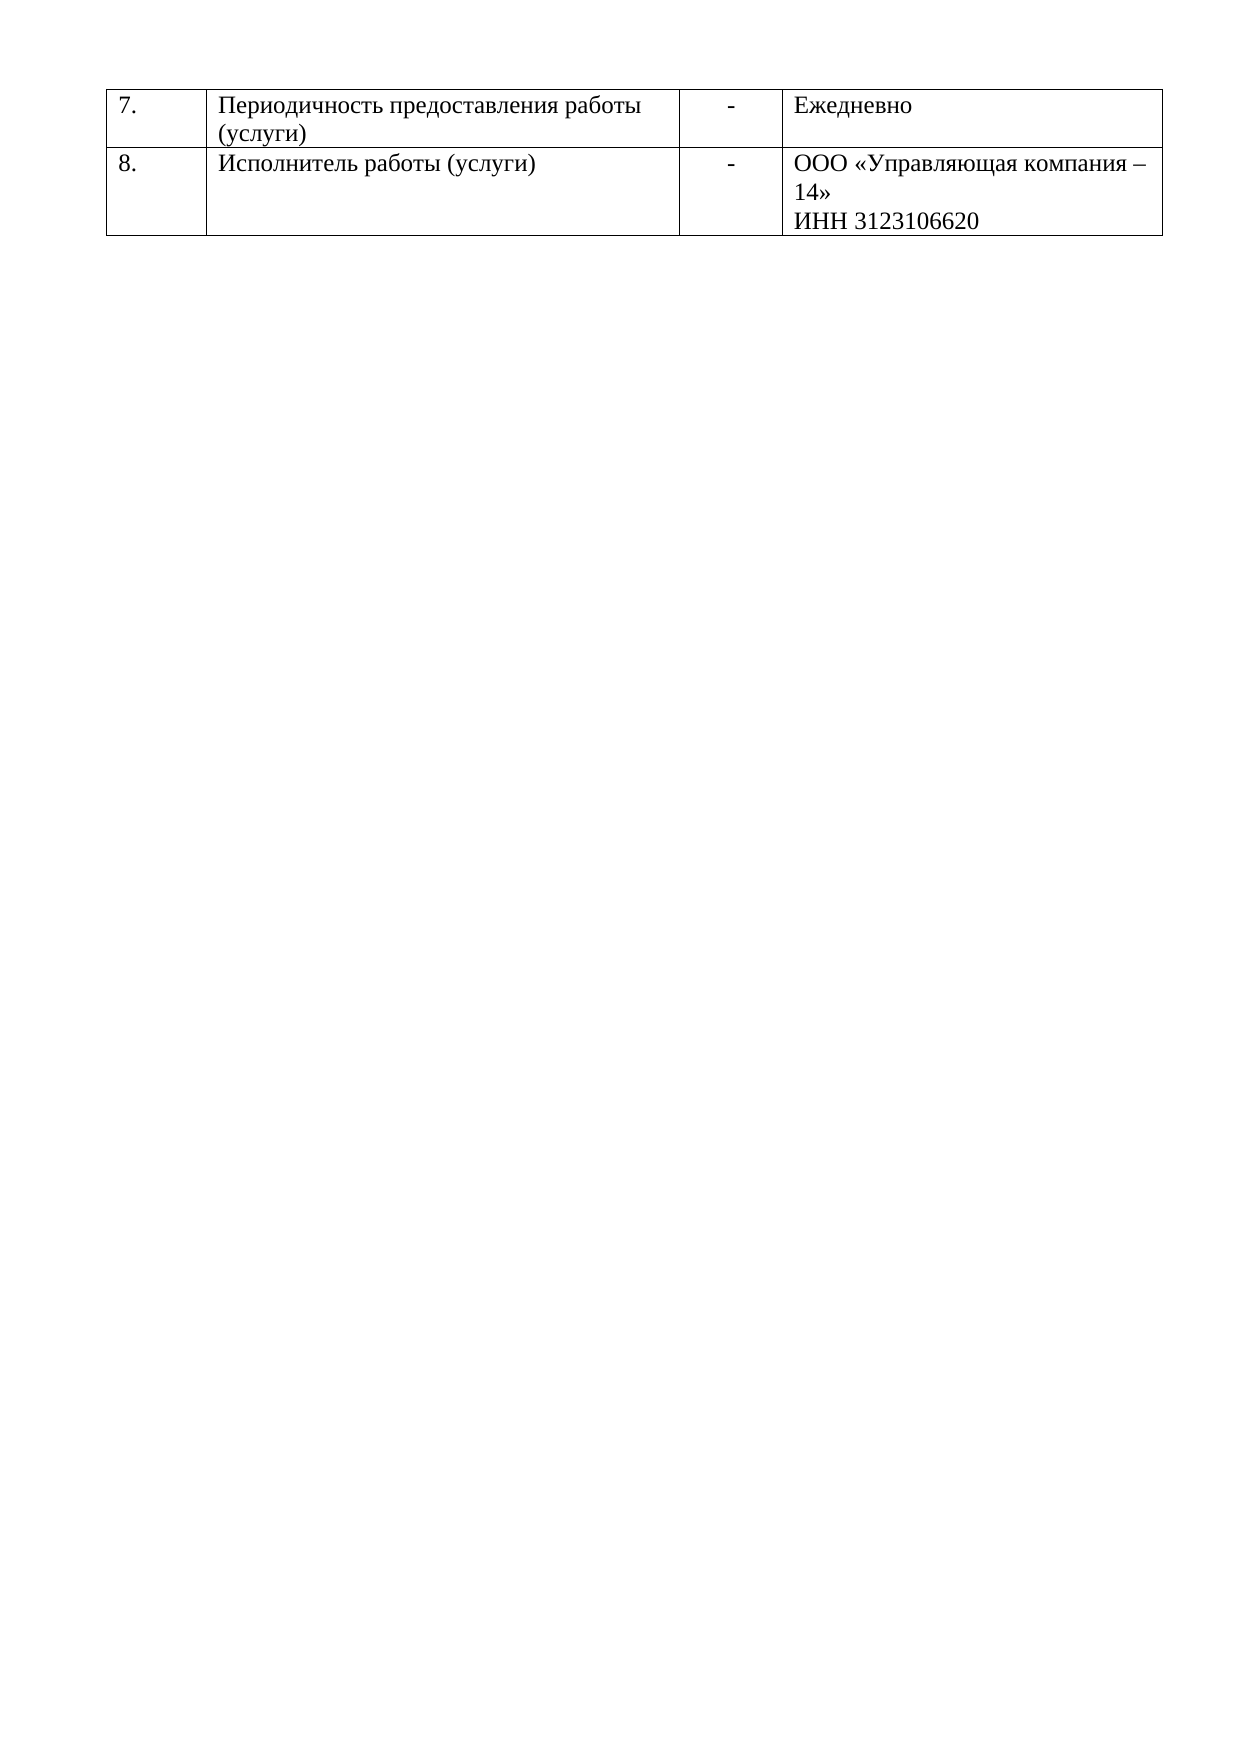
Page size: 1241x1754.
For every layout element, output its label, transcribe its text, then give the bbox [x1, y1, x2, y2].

table_cell 7. [107, 90, 206, 147]
table_cell 8. [107, 148, 206, 234]
table_cell Периодичность предоставления работы (услуги) [207, 90, 679, 147]
table_cell ООО «Управляющая компания – 14» ИНН 3123106620 [783, 148, 1162, 234]
table_cell Ежедневно [783, 90, 1162, 147]
table_cell - [680, 148, 782, 234]
table_cell Исполнитель работы (услуги) [207, 148, 679, 234]
table_cell - [680, 90, 782, 147]
